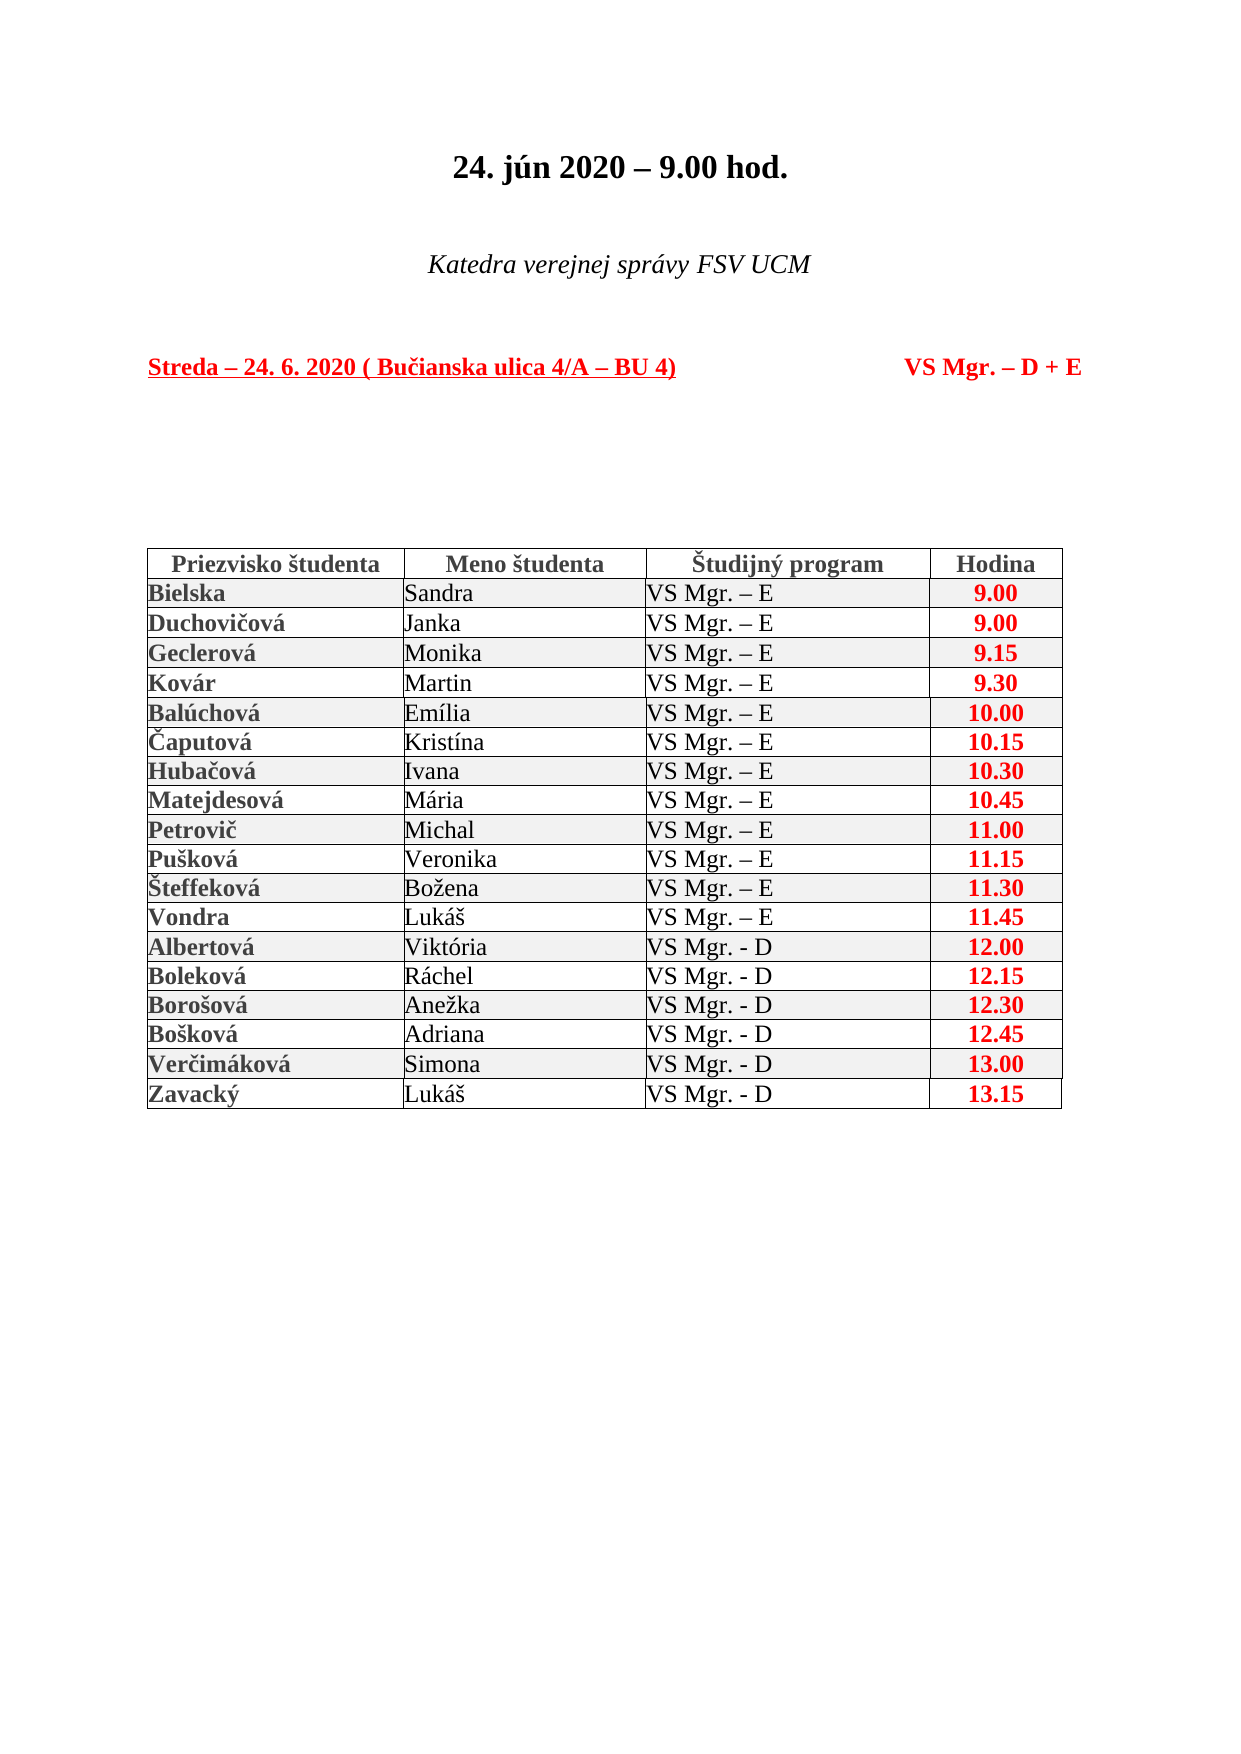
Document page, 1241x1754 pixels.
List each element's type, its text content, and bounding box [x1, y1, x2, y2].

table_cell Anežka [405, 991, 646, 1019]
table_cell Kristína [405, 728, 646, 756]
table_cell Mária [405, 786, 646, 814]
table_cell Geclerová [148, 638, 403, 667]
text 24. jún 2020 – 9.00 hod. [148, 148, 1093, 186]
table_cell Emília [405, 698, 646, 726]
table_header Hodina [931, 549, 1062, 577]
table_cell 11.15 [931, 845, 1062, 873]
table_cell Simona [405, 1049, 646, 1078]
table_cell 9.00 [930, 608, 1062, 637]
table_cell Bošková [148, 1020, 404, 1048]
table_cell VS Mgr. – E [647, 728, 930, 756]
table_cell Balúchová [148, 698, 404, 726]
table_cell 11.45 [931, 903, 1062, 931]
table_cell VS Mgr. - D [646, 1079, 929, 1107]
table_cell Borošová [148, 991, 404, 1019]
table_cell 12.30 [931, 991, 1062, 1019]
table_cell VS Mgr. – E [646, 579, 929, 607]
table_cell VS Mgr. - D [647, 932, 930, 961]
table_cell VS Mgr. – E [647, 845, 930, 873]
table_cell Petrovič [148, 815, 404, 843]
table_cell 12.00 [931, 932, 1062, 961]
table_header Študijný program [647, 549, 930, 577]
table_cell VS Mgr. – E [646, 638, 929, 667]
table_cell Božena [405, 874, 646, 902]
table_cell VS Mgr. - D [647, 991, 930, 1019]
table_cell 9.15 [930, 638, 1062, 667]
table_cell Duchovičová [148, 608, 403, 637]
table_cell Janka [404, 608, 645, 637]
table_cell Veronika [405, 845, 646, 873]
table_cell Kovár [148, 668, 403, 697]
table_cell Šteffeková [148, 874, 404, 902]
table_cell Vondra [148, 903, 404, 931]
table_cell VS Mgr. - D [647, 962, 930, 990]
table_cell Martin [404, 668, 645, 697]
table_cell 13.15 [930, 1079, 1061, 1107]
table_cell VS Mgr. - D [647, 1020, 930, 1048]
table_cell Monika [404, 638, 645, 667]
table_cell 9.30 [930, 668, 1062, 697]
table_cell 11.30 [931, 874, 1062, 902]
table_cell VS Mgr. – E [647, 757, 930, 785]
table_cell Michal [405, 815, 646, 843]
table_cell 9.00 [930, 579, 1062, 607]
table_cell 13.00 [931, 1049, 1062, 1078]
text Katedra verejnej správy FSV UCM [148, 248, 1093, 279]
table_cell VS Mgr. - D [647, 1049, 930, 1078]
table_cell Albertová [148, 932, 404, 961]
table_cell 12.15 [931, 962, 1062, 990]
table_cell VS Mgr. – E [647, 815, 930, 843]
table_cell Adriana [405, 1020, 646, 1048]
table_cell Bielska [148, 579, 403, 607]
table_header Priezvisko študenta [148, 549, 404, 577]
table_cell 10.00 [931, 698, 1062, 726]
table_cell VS Mgr. – E [647, 698, 930, 726]
table_cell VS Mgr. – E [647, 874, 930, 902]
table_cell 12.45 [931, 1020, 1062, 1048]
table_cell VS Mgr. – E [646, 668, 929, 697]
table_cell Hubačová [148, 757, 404, 785]
table_cell 10.45 [931, 786, 1062, 814]
table_cell VS Mgr. – E [646, 608, 929, 637]
table_cell 11.00 [931, 815, 1062, 843]
table_cell Ivana [405, 757, 646, 785]
table_cell Ráchel [405, 962, 646, 990]
table_cell Matejdesová [148, 786, 404, 814]
table_cell Zavacký [148, 1079, 403, 1107]
table_cell 10.30 [931, 757, 1062, 785]
table_cell Sandra [404, 579, 645, 607]
table_cell Viktória [405, 932, 646, 961]
table_cell Pušková [148, 845, 404, 873]
text Streda – 24. 6. 2020 ( Bučianska ulica 4/A – BU 4) VS Mgr. – D + E [148, 352, 1093, 380]
table_cell Lukáš [404, 1079, 645, 1107]
table_cell Čaputová [148, 728, 404, 756]
table_cell Boleková [148, 962, 404, 990]
table_cell VS Mgr. – E [647, 903, 930, 931]
table_cell 10.15 [931, 728, 1062, 756]
table_cell VS Mgr. – E [647, 786, 930, 814]
table_cell Verčimáková [148, 1049, 404, 1078]
table_cell Lukáš [405, 903, 646, 931]
table_header Meno študenta [405, 549, 646, 577]
